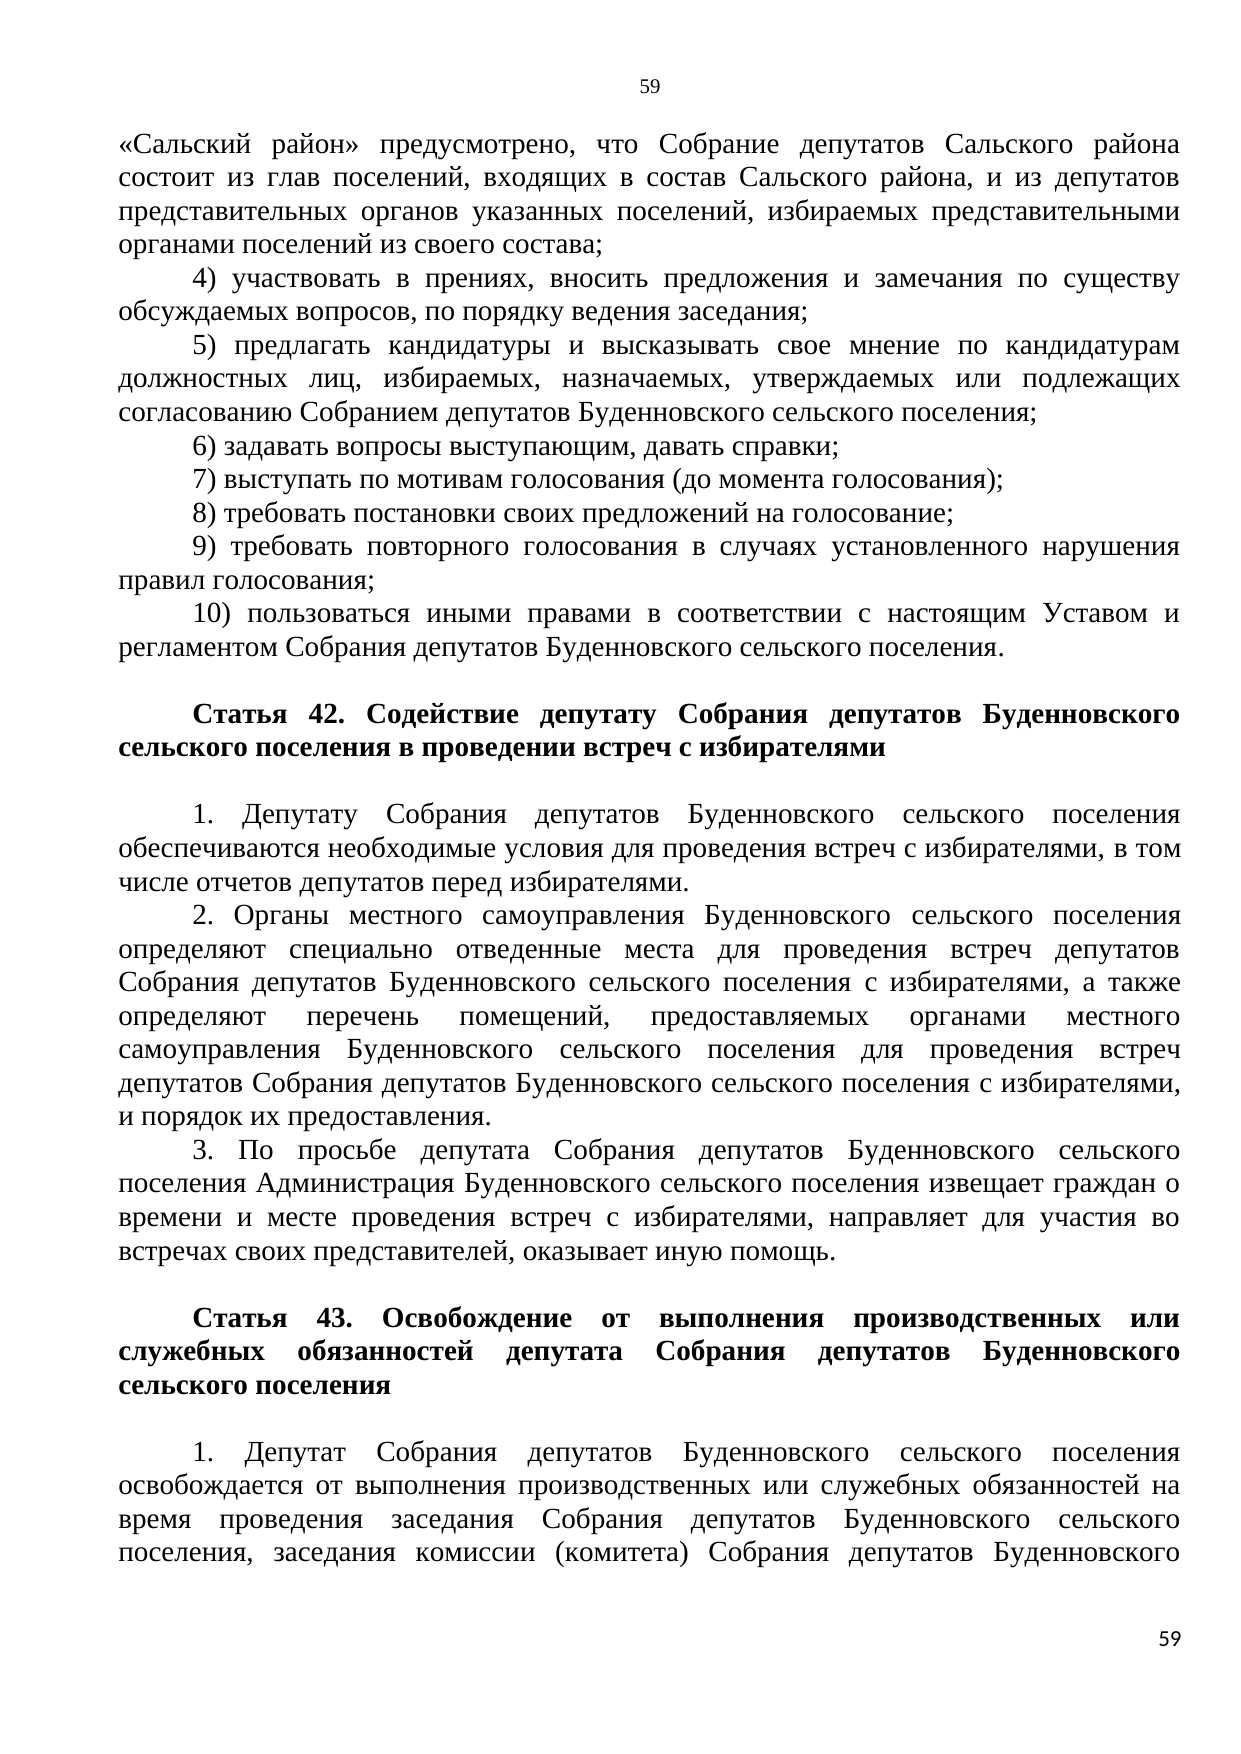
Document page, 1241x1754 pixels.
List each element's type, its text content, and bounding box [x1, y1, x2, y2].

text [118, 126, 1181, 260]
text Статья 43. Освобождение от выполнения производственных или служебных обязанностей депутата Собрания депутатов Буденновского сельского поселения [118, 1300, 1181, 1400]
text 10) пользоваться иными правами в соответствии с настоящим Уставом и регламентом Собрания депутатов Буденновского сельского поселения. [118, 595, 1181, 662]
text 6) задавать вопросы выступающим, давать справки; [118, 428, 1181, 461]
text 4) участвовать в прениях, вносить предложения и замечания по существу обсуждаемых вопросов, по порядку ведения заседания; [118, 260, 1181, 327]
text 9) требовать повторного голосования в случаях установленного нарушения правил голосования; [118, 528, 1181, 595]
text 8) требовать постановки своих предложений на голосование; [118, 495, 1181, 528]
text Статья 42. Содействие депутату Собрания депутатов Буденновского сельского поселения в проведении встреч с избирателями [118, 696, 1181, 763]
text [118, 1434, 1181, 1568]
text 5) предлагать кандидатуры и высказывать свое мнение по кандидатурам должностных лиц, избираемых, назначаемых, утверждаемых или подлежащих согласованию Собранием депутатов Буденновского сельского поселения; [118, 327, 1181, 428]
text 7) выступать по мотивам голосования (до момента голосования); [118, 461, 1181, 495]
text 3. По просьбе депутата Собрания депутатов Буденновского сельского поселения Администрация Буденновского сельского поселения извещает граждан о времени и месте проведения встреч с избирателями, направляет для участия во встречах своих представителей, оказывает иную помощь. [118, 1132, 1181, 1266]
text 2. Органы местного самоуправления Буденновского сельского поселения определяют специально отведенные места для проведения встреч депутатов Собрания депутатов Буденновского сельского поселения с избирателями, а также определяют перечень помещений, предоставляемых органами местного самоуправления Буденновского сельского поселения для проведения встреч депутатов Собрания депутатов Буденновского сельского поселения с избирателями, и порядок их предоставления. [118, 897, 1181, 1132]
text 1. Депутату Собрания депутатов Буденновского сельского поселения обеспечиваются необходимые условия для проведения встреч с избирателями, в том числе отчетов депутатов перед избирателями. [118, 797, 1181, 897]
